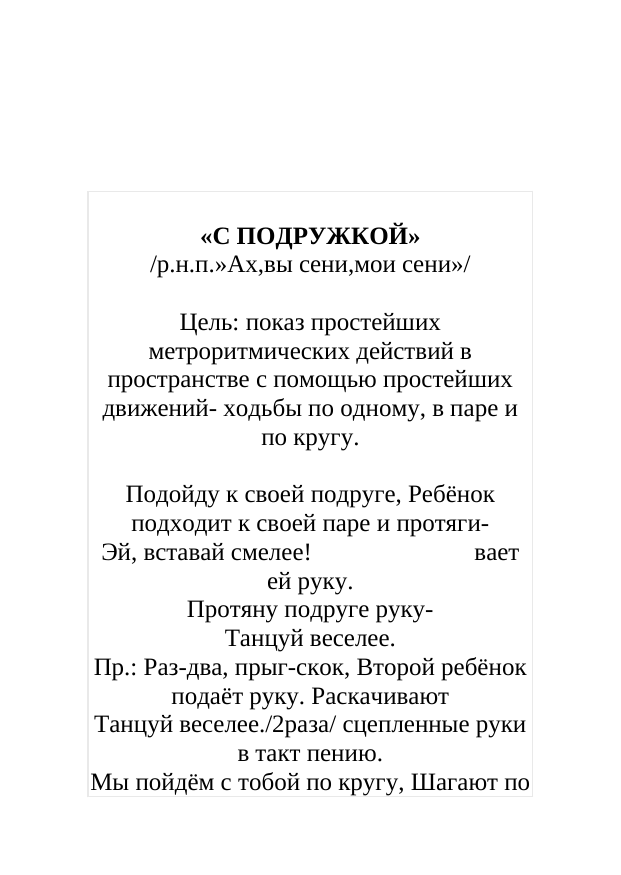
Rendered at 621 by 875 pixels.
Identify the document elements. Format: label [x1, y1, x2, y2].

text [89, 192, 532, 796]
